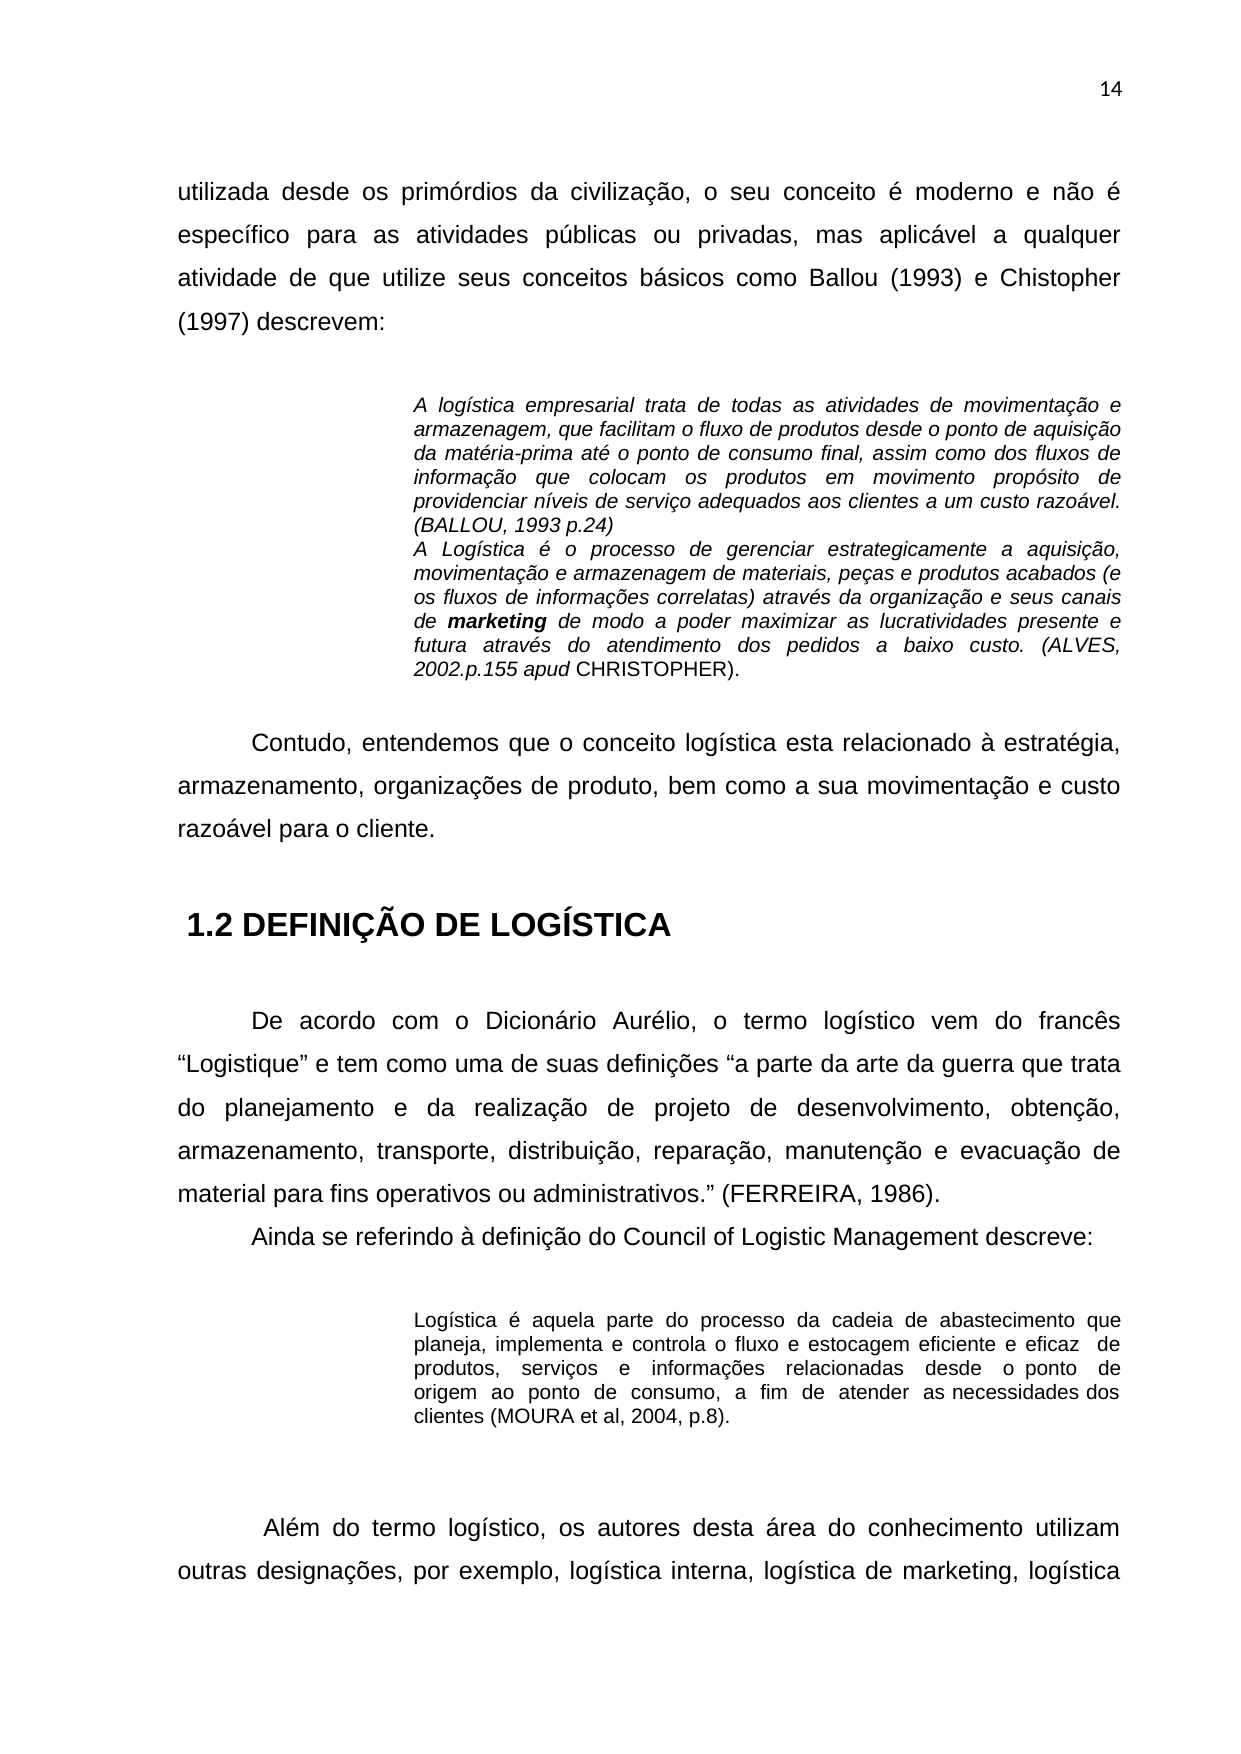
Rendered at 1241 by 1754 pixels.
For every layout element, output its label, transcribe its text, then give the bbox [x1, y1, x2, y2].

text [177, 1513, 1122, 1585]
text A logística empresarial trata de todas as atividades de movimentação e armazenagem, que facilitam o fluxo de produtos desde o ponto de aquisição da matéria-prima até o ponto de consumo final, assim como dos fluxos de informação que colocam os produtos em movimento propósito de providenciar níveis de serviço adequados aos clientes a um custo razoável. (BALLOU, 1993 p.24) [413, 393, 1122, 537]
text A Logística é o processo de gerenciar estrategicamente a aquisição, movimentação e armazenagem de materiais, peças e produtos acabados (e os fluxos de informações correlatas) através da organização e seus canais de marketing de modo a poder maximizar as lucratividades presente e futura através do atendimento dos pedidos a baixo custo. (ALVES, 2002.p.155 apud CHRISTOPHER). [413, 537, 1122, 680]
text Ainda se referindo à definição do Council of Logistic Management descreve: [177, 1222, 1122, 1251]
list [177, 177, 1122, 335]
text De acordo com o Dicionário Aurélio, o termo logístico vem do francês “Logistique” e tem como uma de suas definições “a parte da arte da guerra que trata do planejamento e da realização de projeto de desenvolvimento, obtenção, armazenamento, transporte, distribuição, reparação, manutenção e evacuação de material para fins operativos ou administrativos.” (FERREIRA, 1986). [177, 1006, 1122, 1207]
text Contudo, entendemos que o conceito logística esta relacionado à estratégia, armazenamento, organizações de produto, bem como a sua movimentação e custo razoável para o cliente. [177, 728, 1122, 843]
text 1.2 DEFINIÇÃO DE LOGÍSTICA [177, 906, 1122, 944]
text Logística é aquela parte do processo da cadeia de abastecimento que planeja, implementa e controla o fluxo e estocagem eficiente e eficaz de produtos, serviços e informações relacionadas desde o ponto de origem ao ponto de consumo, a fim de atender as necessidades dos clientes (MOURA et al, 2004, p.8). [413, 1308, 1122, 1428]
